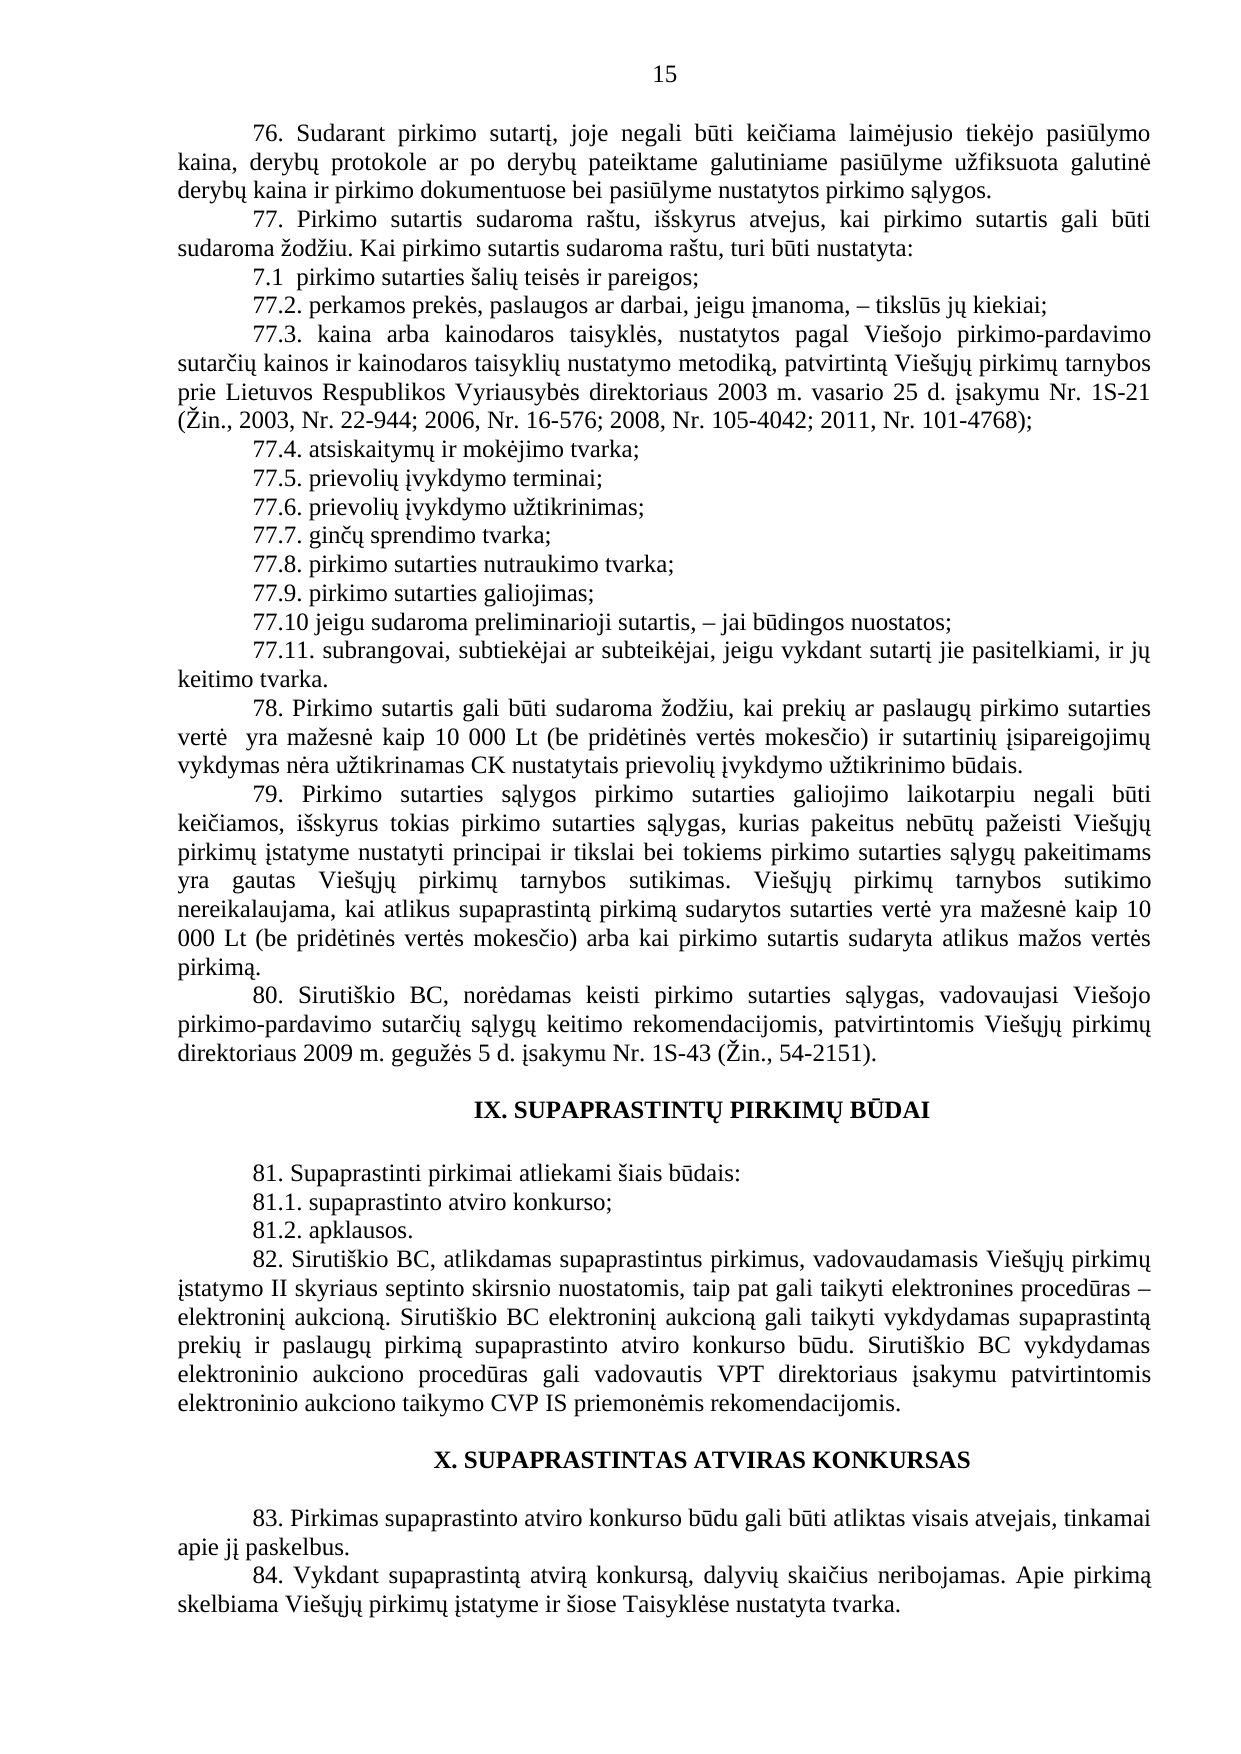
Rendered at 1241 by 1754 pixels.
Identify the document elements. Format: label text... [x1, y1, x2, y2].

text 83. Pirkimas supaprastinto atviro konkurso būdu gali būti atliktas visais atvejais, tinkamai apie jį paskelbus. [177, 1503, 1152, 1560]
text 77.4. atsiskaitymų ir mokėjimo tvarka; [177, 434, 1152, 463]
text 77.5. prievolių įvykdymo terminai; [177, 463, 1152, 492]
subtitle IX. SUPAPRASTINTŲ PIRKIMŲ BŪDAI [177, 1096, 1152, 1124]
text 77.7. ginčų sprendimo tvarka; [177, 521, 1152, 549]
text 77.9. pirkimo sutarties galiojimas; [177, 578, 1152, 607]
text 77. Pirkimo sutartis sudaroma raštu, išskyrus atvejus, kai pirkimo sutartis gali būti sudaroma žodžiu. Kai pirkimo sutartis sudaroma raštu, turi būti nustatyta: [177, 204, 1152, 262]
text 7.1 pirkimo sutarties šalių teisės ir pareigos; [177, 262, 1152, 291]
subtitle 84. Vykdant supaprastintą atvirą konkursą, dalyvių skaičius neribojamas. Apie pirkimą skelbiama Viešųjų pirkimų įstatyme ir šiose Taisyklėse nustatyta tvarka. [177, 1560, 1152, 1618]
text 77.2. perkamos prekės, paslaugos ar darbai, jeigu įmanoma, – tikslūs jų kiekiai; [177, 291, 1152, 319]
text 81.1. supaprastinto atviro konkurso; [177, 1187, 1152, 1215]
text 82. Sirutiškio BC, atlikdamas supaprastintus pirkimus, vadovaudamasis Viešųjų pirkimų įstatymo II skyriaus septinto skirsnio nuostatomis, taip pat gali taikyti elektronines procedūras – elektroninį aukcioną. Sirutiškio BC elektroninį aukcioną gali taikyti vykdydamas supaprastintą prekių ir paslaugų pirkimą supaprastinto atviro konkurso būdu. Sirutiškio BC vykdydamas elektroninio aukciono procedūras gali vadovautis VPT direktoriaus įsakymu patvirtintomis elektroninio aukciono taikymo CVP IS priemonėmis rekomendacijomis. [177, 1244, 1152, 1417]
text 77.3. kaina arba kainodaros taisyklės, nustatytos pagal Viešojo pirkimo-pardavimo sutarčių kainos ir kainodaros taisyklių nustatymo metodiką, patvirtintą Viešųjų pirkimų tarnybos prie Lietuvos Respublikos Vyriausybės direktoriaus 2003 m. vasario 25 d. įsakymu Nr. 1S-21 (Žin., 2003, Nr. 22-944; 2006, Nr. 16-576; 2008, Nr. 105-4042; 2011, Nr. 101-4768); [177, 319, 1152, 434]
text 77.10 jeigu sudaroma preliminarioji sutartis, – jai būdingos nuostatos; [177, 607, 1152, 636]
text 79. Pirkimo sutarties sąlygos pirkimo sutarties galiojimo laikotarpiu negali būti keičiamos, išskyrus tokias pirkimo sutarties sąlygas, kurias pakeitus nebūtų pažeisti Viešųjų pirkimų įstatyme nustatyti principai ir tikslai bei tokiems pirkimo sutarties sąlygų pakeitimams yra gautas Viešųjų pirkimų tarnybos sutikimas. Viešųjų pirkimų tarnybos sutikimo nereikalaujama, kai atlikus supaprastintą pirkimą sudarytos sutarties vertė yra mažesnė kaip 10 000 Lt (be pridėtinės vertės mokesčio) arba kai pirkimo sutartis sudaryta atlikus mažos vertės pirkimą. [177, 779, 1152, 981]
text 80. Sirutiškio BC, norėdamas keisti pirkimo sutarties sąlygas, vadovaujasi Viešojo pirkimo-pardavimo sutarčių sąlygų keitimo rekomendacijomis, patvirtintomis Viešųjų pirkimų direktoriaus 2009 m. gegužės 5 d. įsakymu Nr. 1S-43 (Žin., 54-2151). [177, 981, 1152, 1067]
text 77.8. pirkimo sutarties nutraukimo tvarka; [177, 549, 1152, 578]
text 81. Supaprastinti pirkimai atliekami šiais būdais: [177, 1158, 1152, 1187]
text 81.2. apklausos. [177, 1215, 1152, 1244]
text 77.6. prievolių įvykdymo užtikrinimas; [177, 492, 1152, 521]
subtitle X. SUPAPRASTINTAS ATVIRAS KONKURSAS [177, 1445, 1152, 1474]
text 77.11. subrangovai, subtiekėjai ar subteikėjai, jeigu vykdant sutartį jie pasitelkiami, ir jų keitimo tvarka. [177, 636, 1152, 693]
text 76. Sudarant pirkimo sutartį, joje negali būti keičiama laimėjusio tiekėjo pasiūlymo kaina, derybų protokole ar po derybų pateiktame galutiniame pasiūlyme užfiksuota galutinė derybų kaina ir pirkimo dokumentuose bei pasiūlyme nustatytos pirkimo sąlygos. [177, 118, 1152, 204]
text 78. Pirkimo sutartis gali būti sudaroma žodžiu, kai prekių ar paslaugų pirkimo sutarties vertė yra mažesnė kaip 10 000 Lt (be pridėtinės vertės mokesčio) ir sutartinių įsipareigojimų vykdymas nėra užtikrinamas CK nustatytais prievolių įvykdymo užtikrinimo būdais. [177, 693, 1152, 779]
